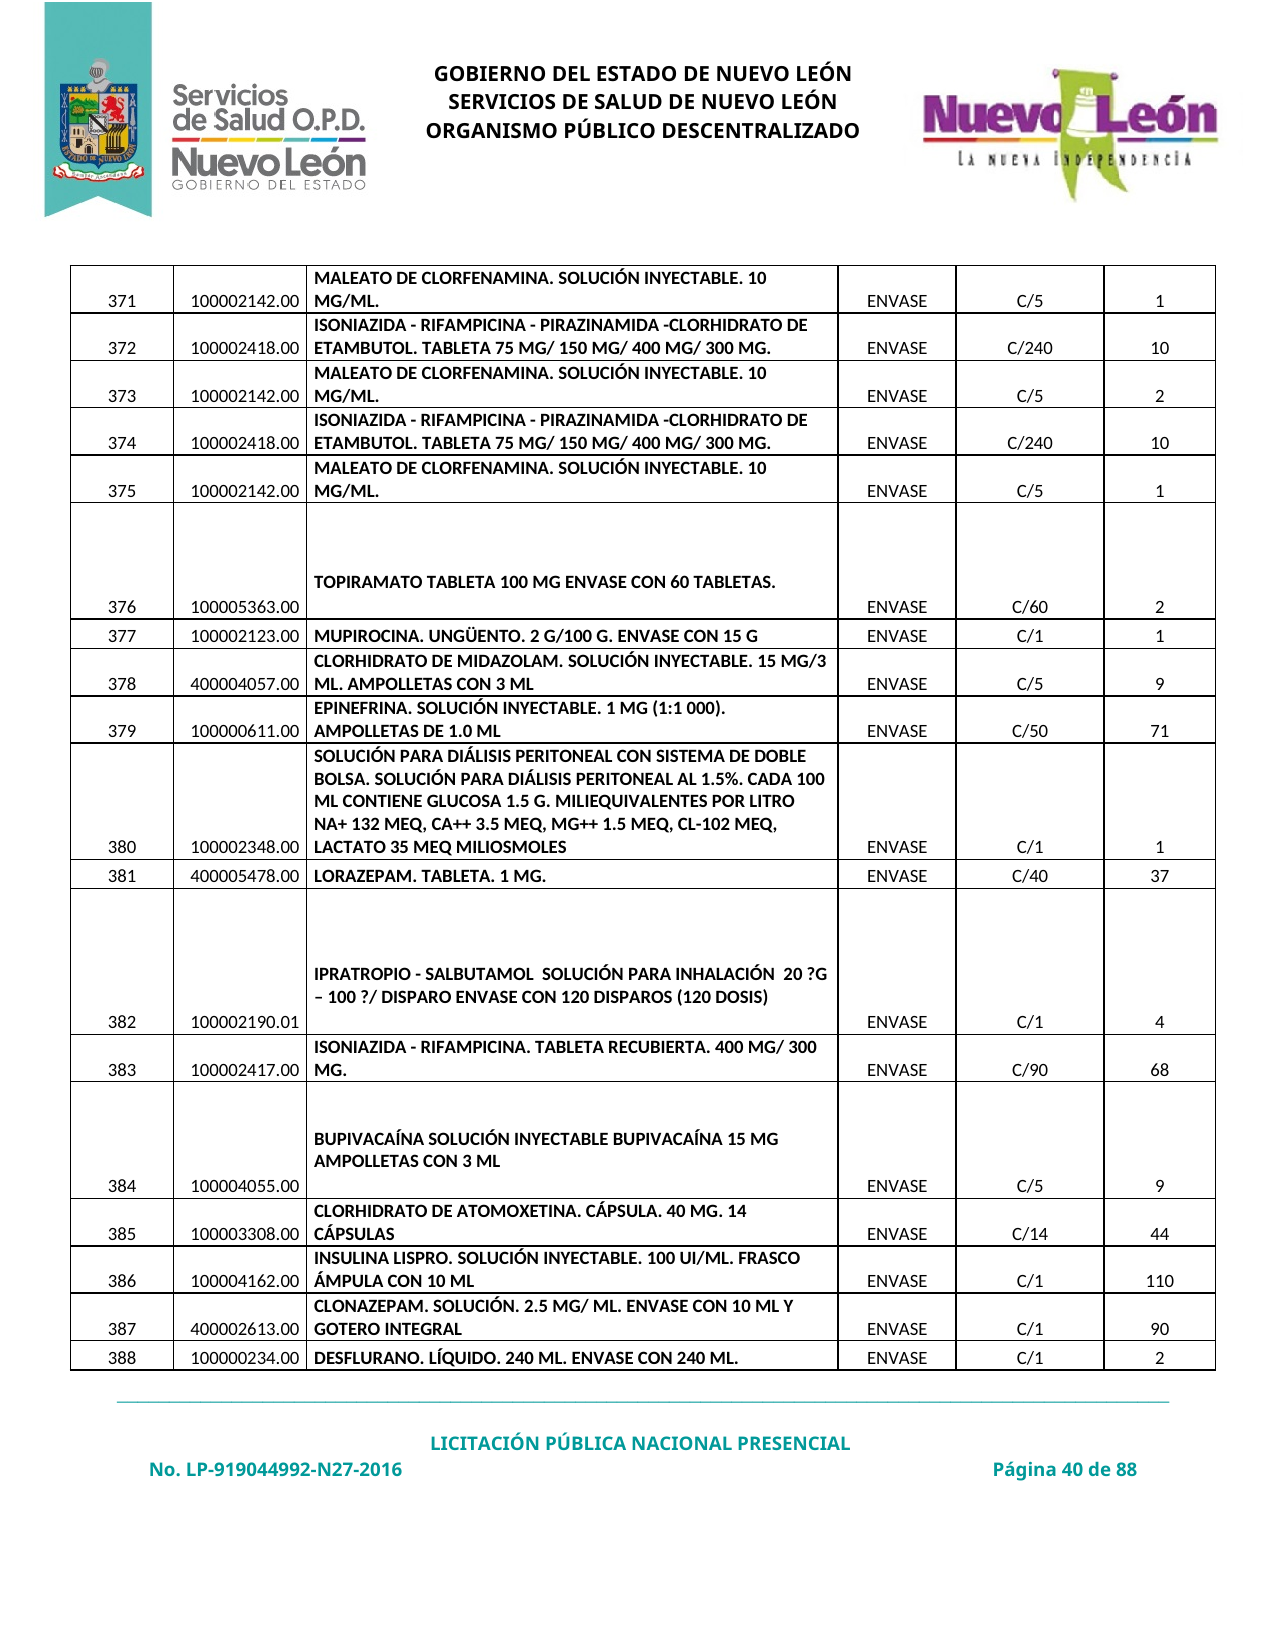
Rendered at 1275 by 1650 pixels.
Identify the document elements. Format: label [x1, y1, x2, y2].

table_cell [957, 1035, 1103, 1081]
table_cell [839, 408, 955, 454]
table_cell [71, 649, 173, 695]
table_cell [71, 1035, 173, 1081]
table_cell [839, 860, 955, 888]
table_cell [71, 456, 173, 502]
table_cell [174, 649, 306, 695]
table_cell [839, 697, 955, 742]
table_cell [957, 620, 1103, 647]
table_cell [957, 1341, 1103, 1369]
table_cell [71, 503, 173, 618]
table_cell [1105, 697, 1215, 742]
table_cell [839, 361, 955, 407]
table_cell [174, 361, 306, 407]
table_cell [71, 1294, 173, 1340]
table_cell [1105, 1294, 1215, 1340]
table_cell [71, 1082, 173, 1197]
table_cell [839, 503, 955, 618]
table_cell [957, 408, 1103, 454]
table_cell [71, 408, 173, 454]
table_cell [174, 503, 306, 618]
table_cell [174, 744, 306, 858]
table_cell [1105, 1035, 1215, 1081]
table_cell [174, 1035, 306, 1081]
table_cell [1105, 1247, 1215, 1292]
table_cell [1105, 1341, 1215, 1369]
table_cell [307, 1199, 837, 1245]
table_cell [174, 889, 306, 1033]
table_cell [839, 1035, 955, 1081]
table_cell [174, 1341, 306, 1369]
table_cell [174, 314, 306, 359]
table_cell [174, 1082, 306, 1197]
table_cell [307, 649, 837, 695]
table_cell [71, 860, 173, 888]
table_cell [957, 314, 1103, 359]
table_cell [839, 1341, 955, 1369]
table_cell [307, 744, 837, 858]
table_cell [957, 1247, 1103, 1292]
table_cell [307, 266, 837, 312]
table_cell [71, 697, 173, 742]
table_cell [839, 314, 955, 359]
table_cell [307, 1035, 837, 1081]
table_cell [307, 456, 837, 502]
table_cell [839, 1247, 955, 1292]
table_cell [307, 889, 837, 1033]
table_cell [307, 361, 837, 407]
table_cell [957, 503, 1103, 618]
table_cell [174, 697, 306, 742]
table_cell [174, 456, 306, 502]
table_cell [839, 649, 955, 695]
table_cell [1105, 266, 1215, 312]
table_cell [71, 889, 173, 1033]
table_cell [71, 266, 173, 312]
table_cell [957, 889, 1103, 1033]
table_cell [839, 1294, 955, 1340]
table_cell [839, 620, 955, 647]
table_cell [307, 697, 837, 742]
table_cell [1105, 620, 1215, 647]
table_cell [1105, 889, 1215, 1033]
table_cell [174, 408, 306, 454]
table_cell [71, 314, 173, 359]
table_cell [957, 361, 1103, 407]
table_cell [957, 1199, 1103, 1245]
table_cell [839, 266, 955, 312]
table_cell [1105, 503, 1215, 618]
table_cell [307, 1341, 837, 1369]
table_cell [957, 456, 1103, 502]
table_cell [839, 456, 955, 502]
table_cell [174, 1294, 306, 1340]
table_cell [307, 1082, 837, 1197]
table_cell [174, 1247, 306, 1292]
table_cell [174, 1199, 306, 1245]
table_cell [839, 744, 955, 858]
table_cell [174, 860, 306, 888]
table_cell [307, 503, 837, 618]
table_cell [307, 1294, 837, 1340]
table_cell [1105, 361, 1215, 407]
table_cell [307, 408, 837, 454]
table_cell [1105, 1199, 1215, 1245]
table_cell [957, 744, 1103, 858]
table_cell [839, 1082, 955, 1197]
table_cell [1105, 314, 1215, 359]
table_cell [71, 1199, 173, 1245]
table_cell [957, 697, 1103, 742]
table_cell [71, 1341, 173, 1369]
picture [15, 2, 1249, 229]
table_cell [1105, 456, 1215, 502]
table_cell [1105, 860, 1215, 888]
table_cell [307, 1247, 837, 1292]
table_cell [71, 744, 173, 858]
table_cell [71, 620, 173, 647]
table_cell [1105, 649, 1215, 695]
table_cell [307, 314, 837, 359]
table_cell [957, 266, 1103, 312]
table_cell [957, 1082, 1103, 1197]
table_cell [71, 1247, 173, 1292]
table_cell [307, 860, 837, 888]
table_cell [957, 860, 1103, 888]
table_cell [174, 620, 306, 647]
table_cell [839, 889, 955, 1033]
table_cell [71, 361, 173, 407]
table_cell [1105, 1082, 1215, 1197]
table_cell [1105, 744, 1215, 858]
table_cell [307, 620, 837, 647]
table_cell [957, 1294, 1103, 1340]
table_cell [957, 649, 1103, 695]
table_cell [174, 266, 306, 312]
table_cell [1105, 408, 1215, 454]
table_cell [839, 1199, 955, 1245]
